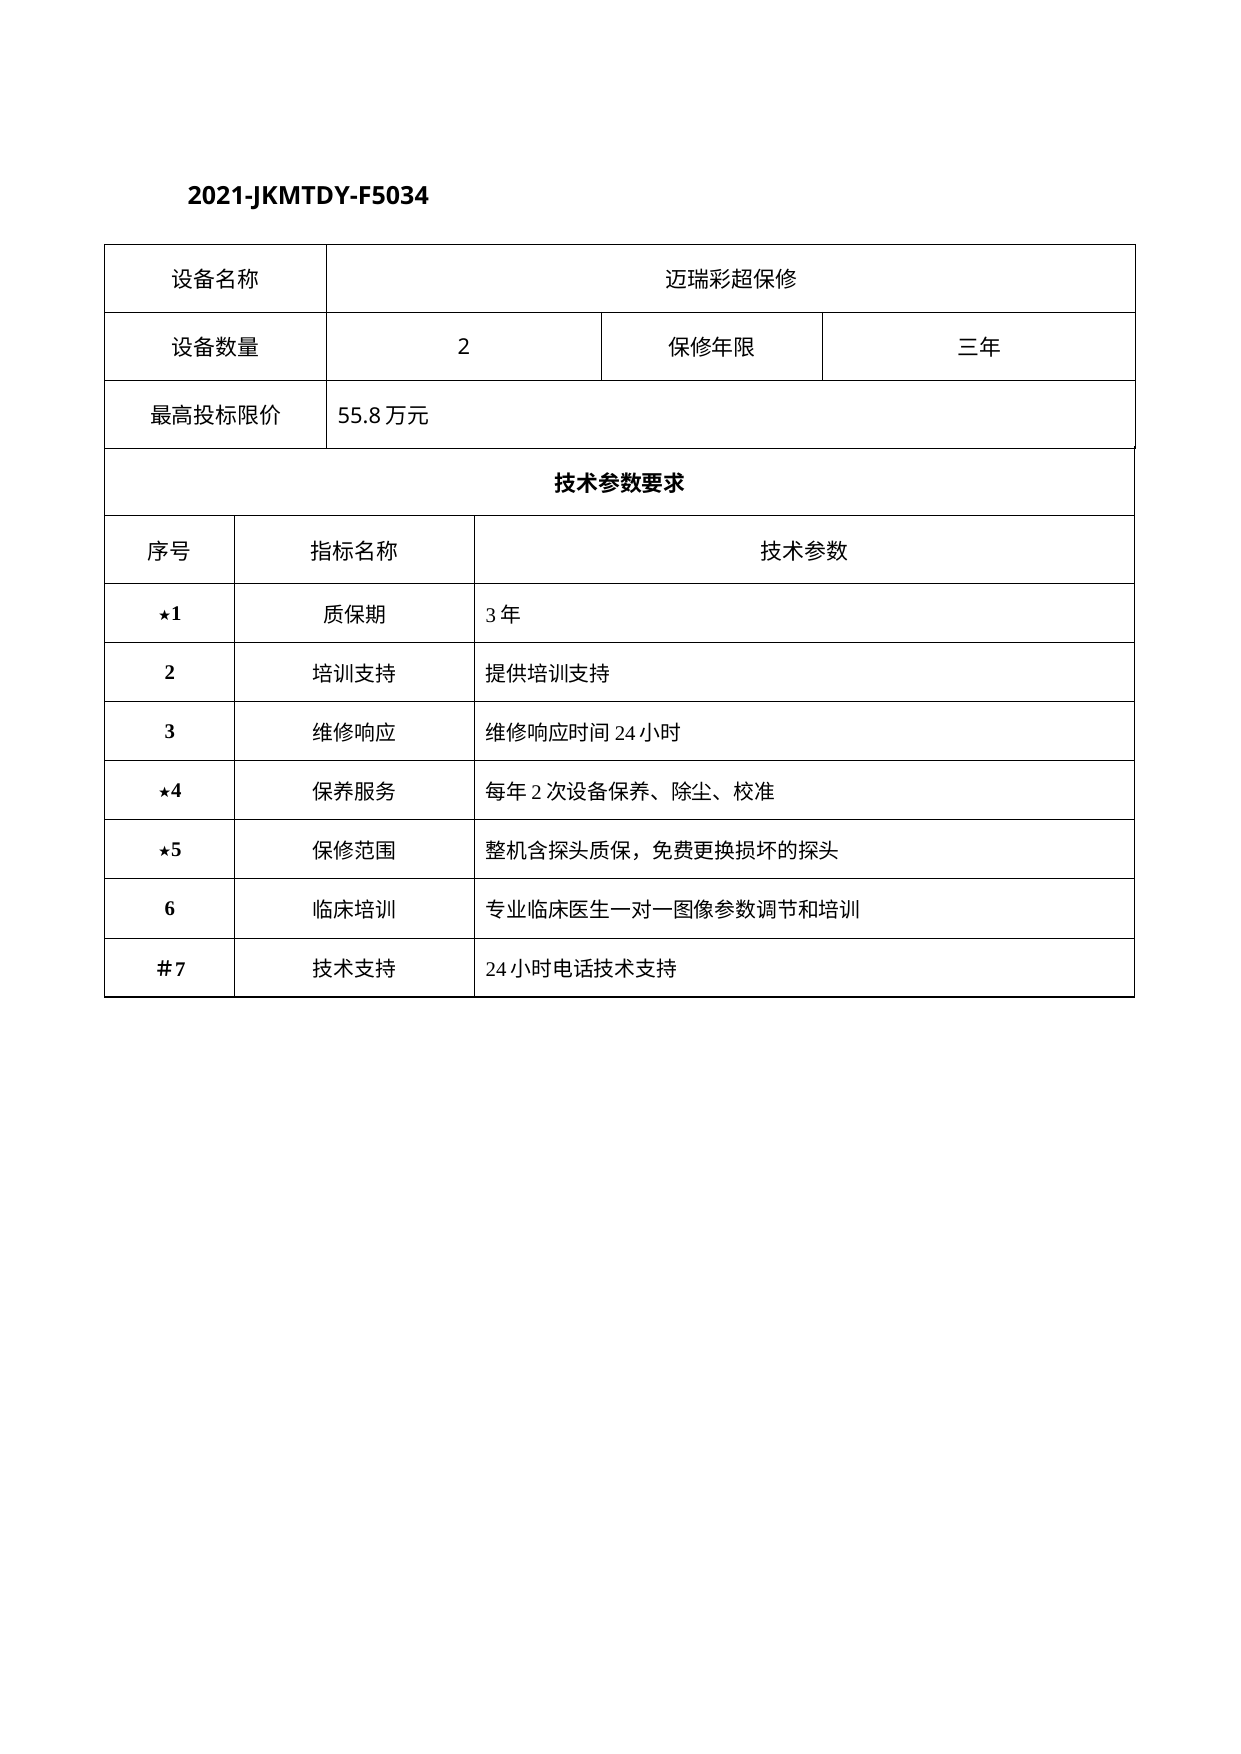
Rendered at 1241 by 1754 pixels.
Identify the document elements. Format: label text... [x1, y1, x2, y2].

table_cell ★4 [105, 761, 234, 819]
table_cell 3 [105, 702, 234, 760]
table_cell 24小时电话技术支持 [475, 939, 1134, 996]
table_cell ★1 [105, 584, 234, 642]
table_cell 最高投标限价 [105, 381, 326, 447]
table_cell 三年 [823, 313, 1135, 379]
table_header 设备名称 [105, 245, 326, 312]
table_cell 保修年限 [602, 313, 822, 379]
table_cell 培训支持 [235, 643, 474, 701]
text 2021-JKMTDY-F5034 [187, 162, 1053, 227]
table_cell 临床培训 [235, 879, 474, 937]
table_cell 3年 [475, 584, 1134, 642]
table_cell 序号 [105, 516, 234, 583]
table_cell 设备数量 [105, 313, 326, 379]
table_cell 2 [105, 643, 234, 701]
table_cell 保修范围 [235, 820, 474, 878]
table_cell 整机含探头质保，免费更换损坏的探头 [475, 820, 1134, 878]
table_cell 技术支持 [235, 939, 474, 996]
table_cell 每年2次设备保养、除尘、校准 [475, 761, 1134, 819]
table_cell 技术参数要求 [105, 449, 1134, 515]
table_cell 质保期 [235, 584, 474, 642]
table_cell 6 [105, 879, 234, 937]
table_header 迈瑞彩超保修 [327, 245, 1135, 312]
table_cell 指标名称 [235, 516, 474, 583]
table_cell 维修响应时间24小时 [475, 702, 1134, 760]
table_cell 保养服务 [235, 761, 474, 819]
table_cell 专业临床医生一对一图像参数调节和培训 [475, 879, 1134, 937]
table_cell 2 [327, 313, 601, 379]
table_cell 技术参数 [475, 516, 1134, 583]
table_cell 55.8万元 [327, 381, 1135, 447]
table_cell ＃7 [105, 939, 234, 996]
table_cell 提供培训支持 [475, 643, 1134, 701]
table_cell ★5 [105, 820, 234, 878]
table_cell 维修响应 [235, 702, 474, 760]
